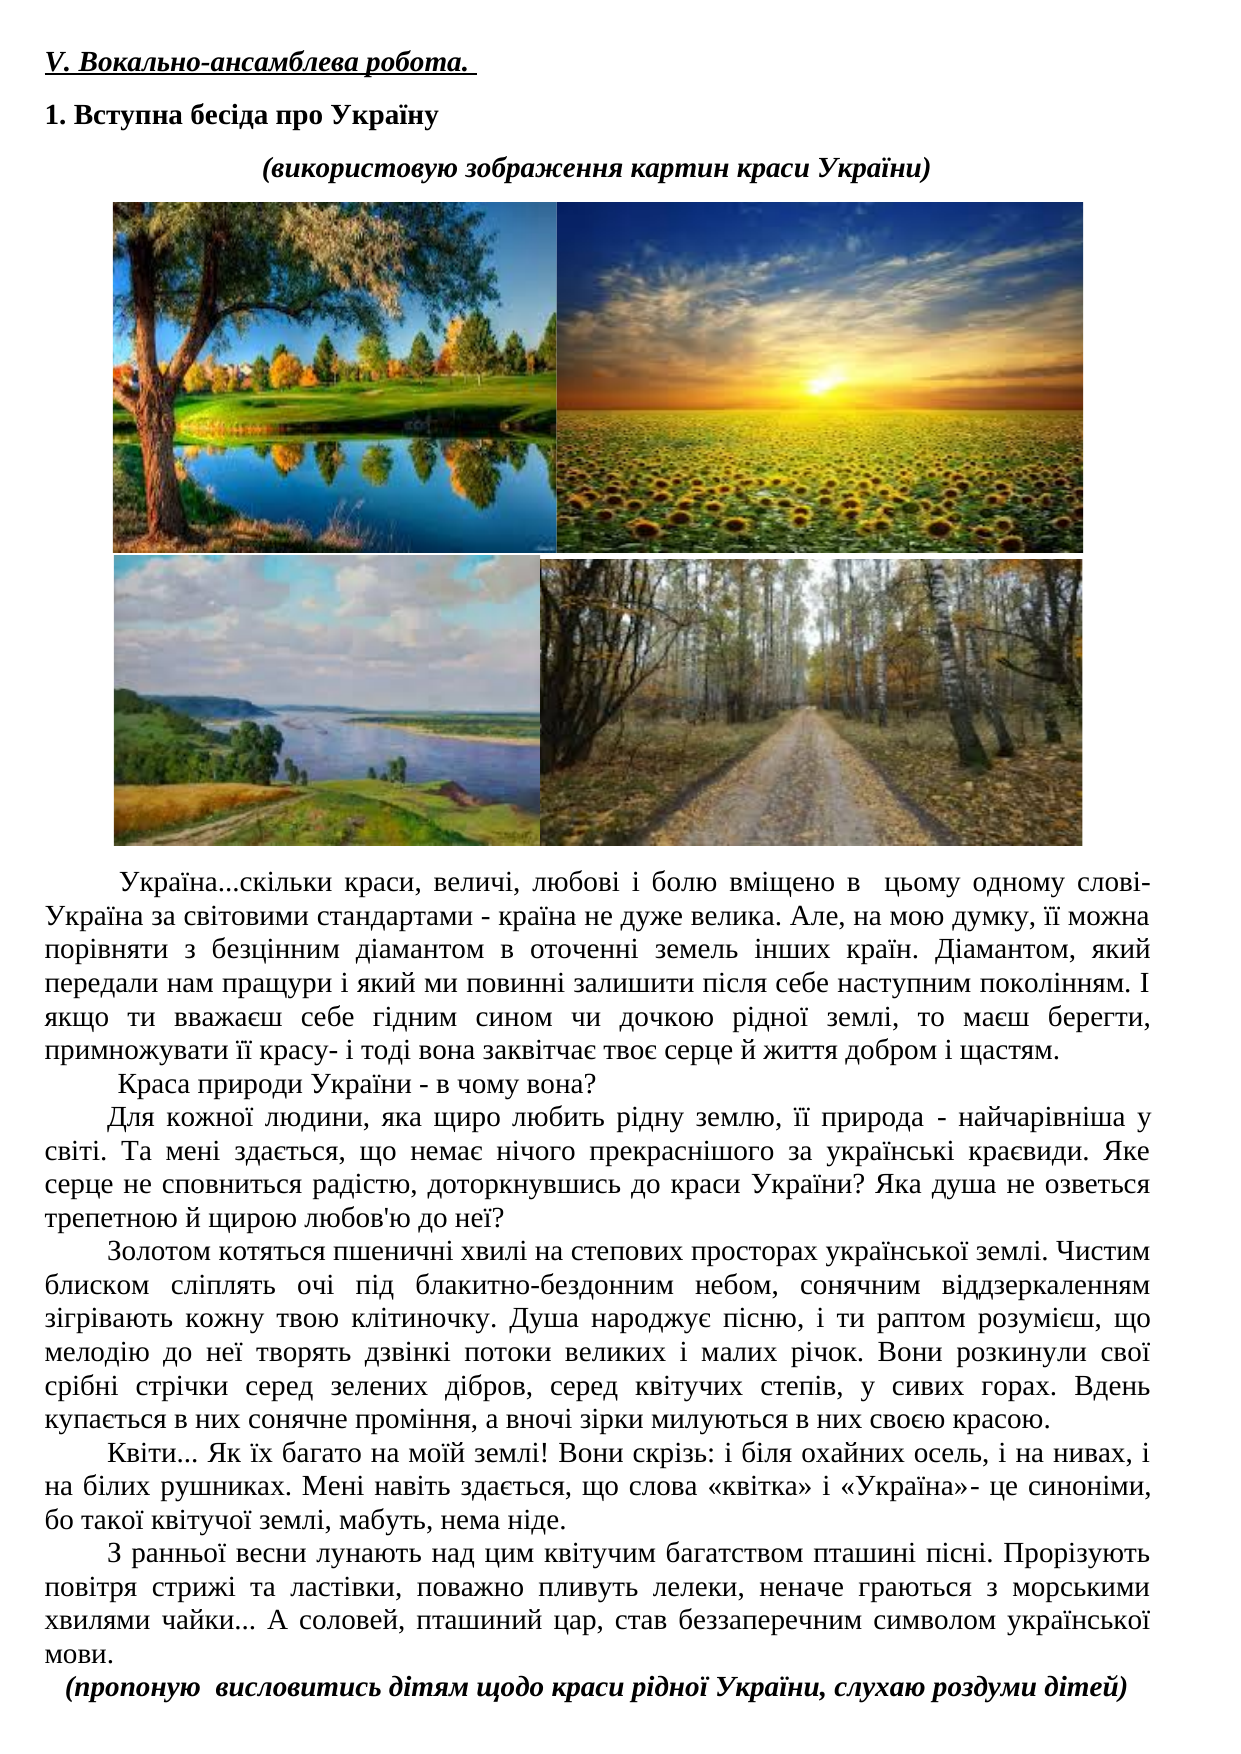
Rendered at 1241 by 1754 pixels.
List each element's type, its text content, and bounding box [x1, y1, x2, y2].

text (використовую зображення картин краси України) [44, 150, 1152, 183]
text Золотом котяться пшеничні хвилі на степових просторах української землі. Чистим блиском сліплять очі під блакитно-бездонним небом, сонячним віддзеркаленням зігрівають кожну твою клітиночку. Душа народжує пісню, і ти раптом розумієш, що мелодію до неї творять дзвінкі потоки великих і малих річок. Вони розкинули свої срібні стрічки серед зелених дібров, серед квітучих степів, у сивих горах. Вдень купається в них сонячне проміння, а вночі зірки милуються в них своєю красою. [44, 1233, 1152, 1435]
text (пропоную висловитись дітям щодо краси рідної України, слухаю роздуми дітей) [44, 1669, 1152, 1703]
picture [113, 555, 1083, 846]
text Україна...скільки краси, величі, любові і болю вміщено в цьому одному слові-Україна за світовими стандартами - країна не дуже велика. Але, на мою думку, її можна порівняти з безцінним діамантом в оточенні земель інших країн. Діамантом, який передали нам пращури і який ми повинні залишити після себе наступним поколінням. І якщо ти вважаєш себе гідним сином чи дочкою рідної землі, то маєш берегти, примножувати її красу- і тоді вона заквітчає твоє серце й життя добром і щастям. [44, 864, 1152, 1066]
text 1. Вступна бесіда про Україну [44, 97, 1152, 131]
text З ранньої весни лунають над цим квітучим багатством пташині пісні. Прорізують повітря стрижі та ластівки, поважно пливуть лелеки, неначе граються з морськими хвилями чайки... А соловей, пташиний цар, став беззаперечним символом української мови. [44, 1535, 1152, 1669]
text Для кожної людини, яка щиро любить рідну землю, її природа - найчарівніша у світі. Та мені здається, що немає нічого прекраснішого за українські краєвиди. Яке серце не сповниться радістю, доторкнувшись до краси України? Яка душа не озветься трепетною й щирою любов'ю до неї? [44, 1099, 1152, 1233]
text Краса природи України - в чому вона? [44, 1066, 1152, 1099]
text V. Вокально-ансамблева робота. [44, 44, 1152, 78]
text Квіти... Як їх багато на моїй землі! Вони скрізь: і біля охайних осель, і на нивах, і на білих рушниках. Мені навіть здається, що слова «квітка» і «Україна»- це синоніми, бо такої квітучої землі, мабуть, нема ніде. [44, 1435, 1152, 1535]
picture [112, 202, 1084, 553]
